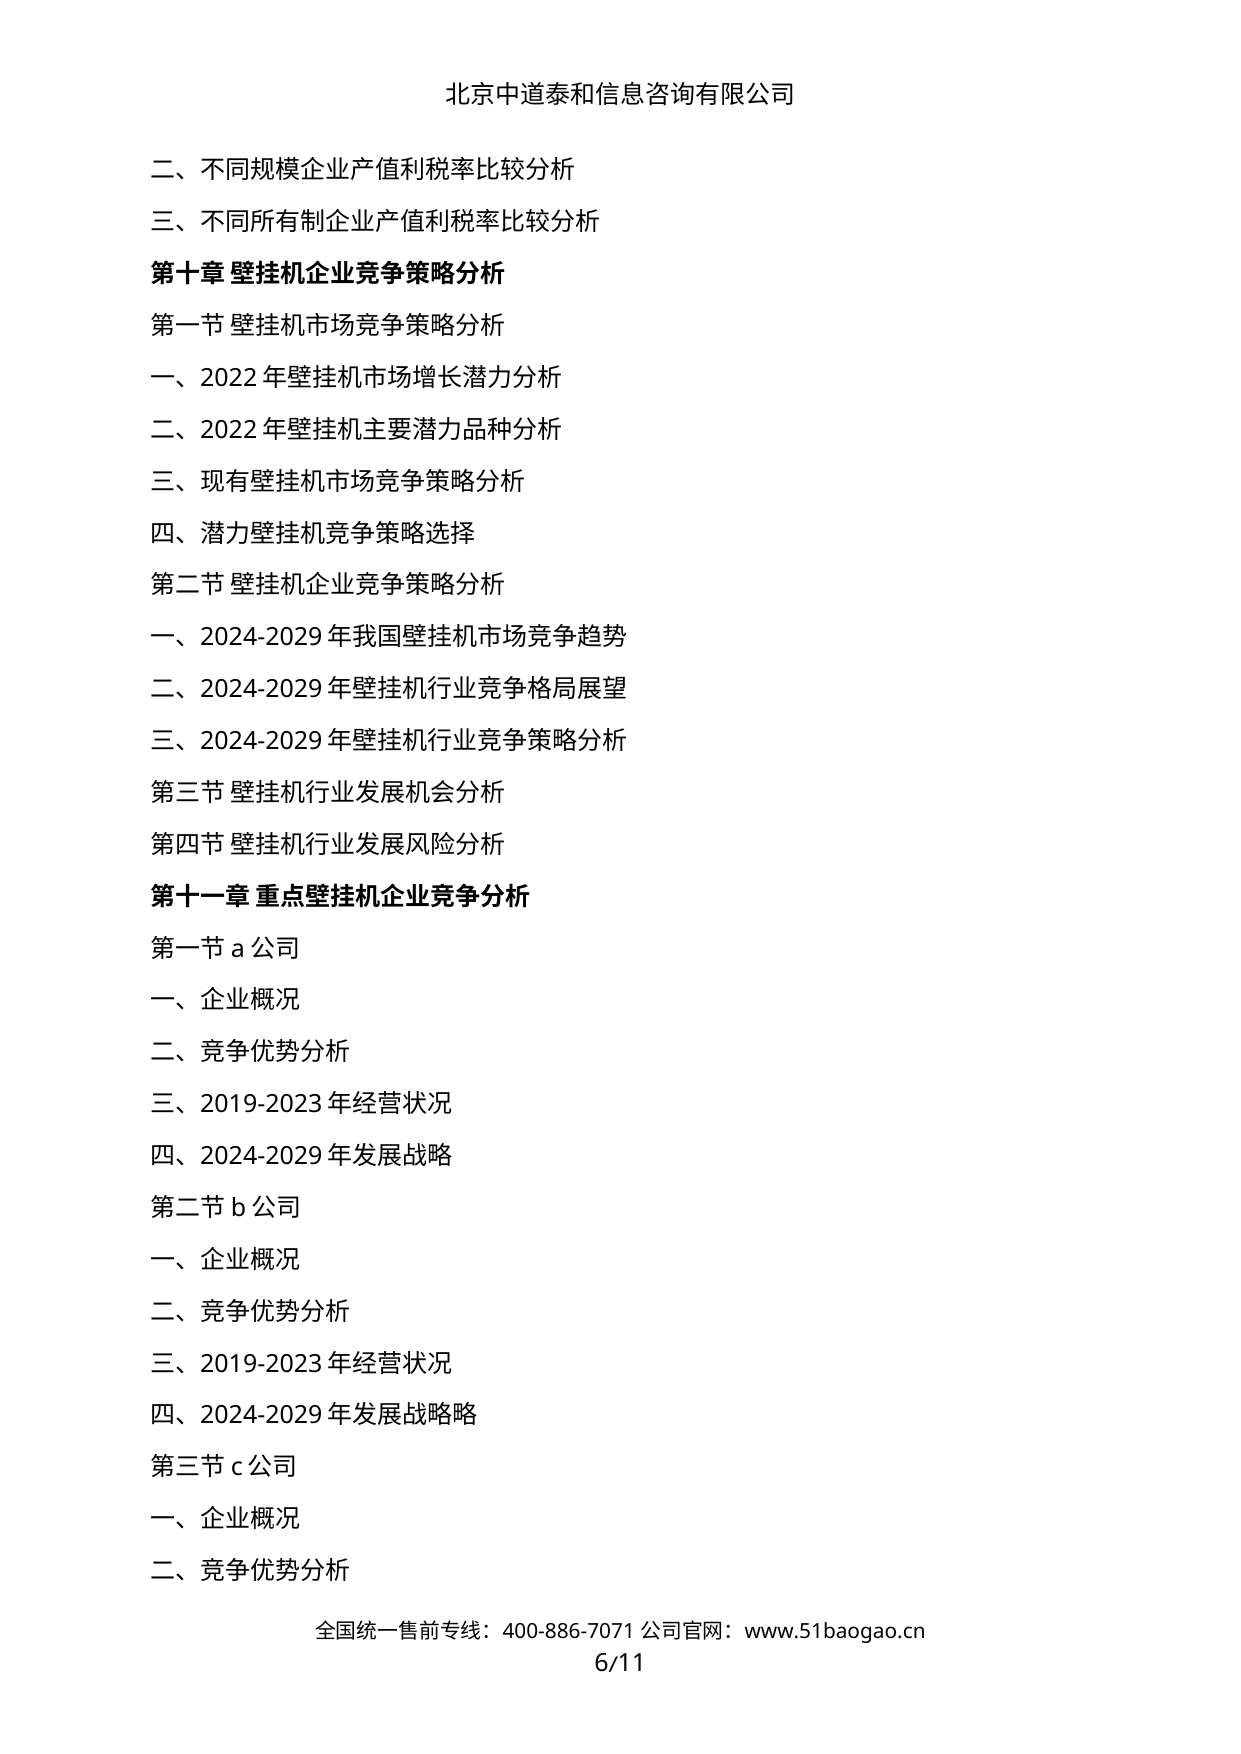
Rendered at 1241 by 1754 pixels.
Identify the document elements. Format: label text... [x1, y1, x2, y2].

text 二、竞争优势分析 [150, 1551, 1090, 1587]
text 第四节 壁挂机行业发展风险分析 [150, 824, 1090, 861]
text 二、竞争优势分析 [150, 1032, 1090, 1068]
text 二、不同规模企业产值利税率比较分析 [150, 150, 1090, 186]
text 第二节 壁挂机企业竞争策略分析 [150, 565, 1090, 601]
text 三、不同所有制企业产值利税率比较分析 [150, 202, 1090, 238]
text 第一节 a公司 [150, 928, 1090, 964]
text 第一节 壁挂机市场竞争策略分析 [150, 306, 1090, 342]
text 三、现有壁挂机市场竞争策略分析 [150, 461, 1090, 497]
text 第十一章 重点壁挂机企业竞争分析 [150, 876, 1090, 912]
text 第二节 b公司 [150, 1187, 1090, 1224]
text 二、2024-2029年壁挂机行业竞争格局展望 [150, 669, 1090, 705]
text 三、2019-2023年经营状况 [150, 1084, 1090, 1120]
text 三、2024-2029年壁挂机行业竞争策略分析 [150, 721, 1090, 757]
text 四、潜力壁挂机竞争策略选择 [150, 513, 1090, 549]
text 二、竞争优势分析 [150, 1291, 1090, 1327]
text 三、2019-2023年经营状况 [150, 1343, 1090, 1379]
text 一、企业概况 [150, 980, 1090, 1016]
text 一、2024-2029年我国壁挂机市场竞争趋势 [150, 617, 1090, 653]
text 第三节 壁挂机行业发展机会分析 [150, 772, 1090, 809]
text 四、2024-2029年发展战略 [150, 1136, 1090, 1172]
text 第十章 壁挂机企业竞争策略分析 [150, 254, 1090, 290]
text 第三节 c公司 [150, 1447, 1090, 1483]
text 四、2024-2029年发展战略略 [150, 1395, 1090, 1431]
text 一、企业概况 [150, 1499, 1090, 1535]
text 二、2022年壁挂机主要潜力品种分析 [150, 409, 1090, 446]
text 一、企业概况 [150, 1239, 1090, 1276]
text 一、2022年壁挂机市场增长潜力分析 [150, 357, 1090, 394]
